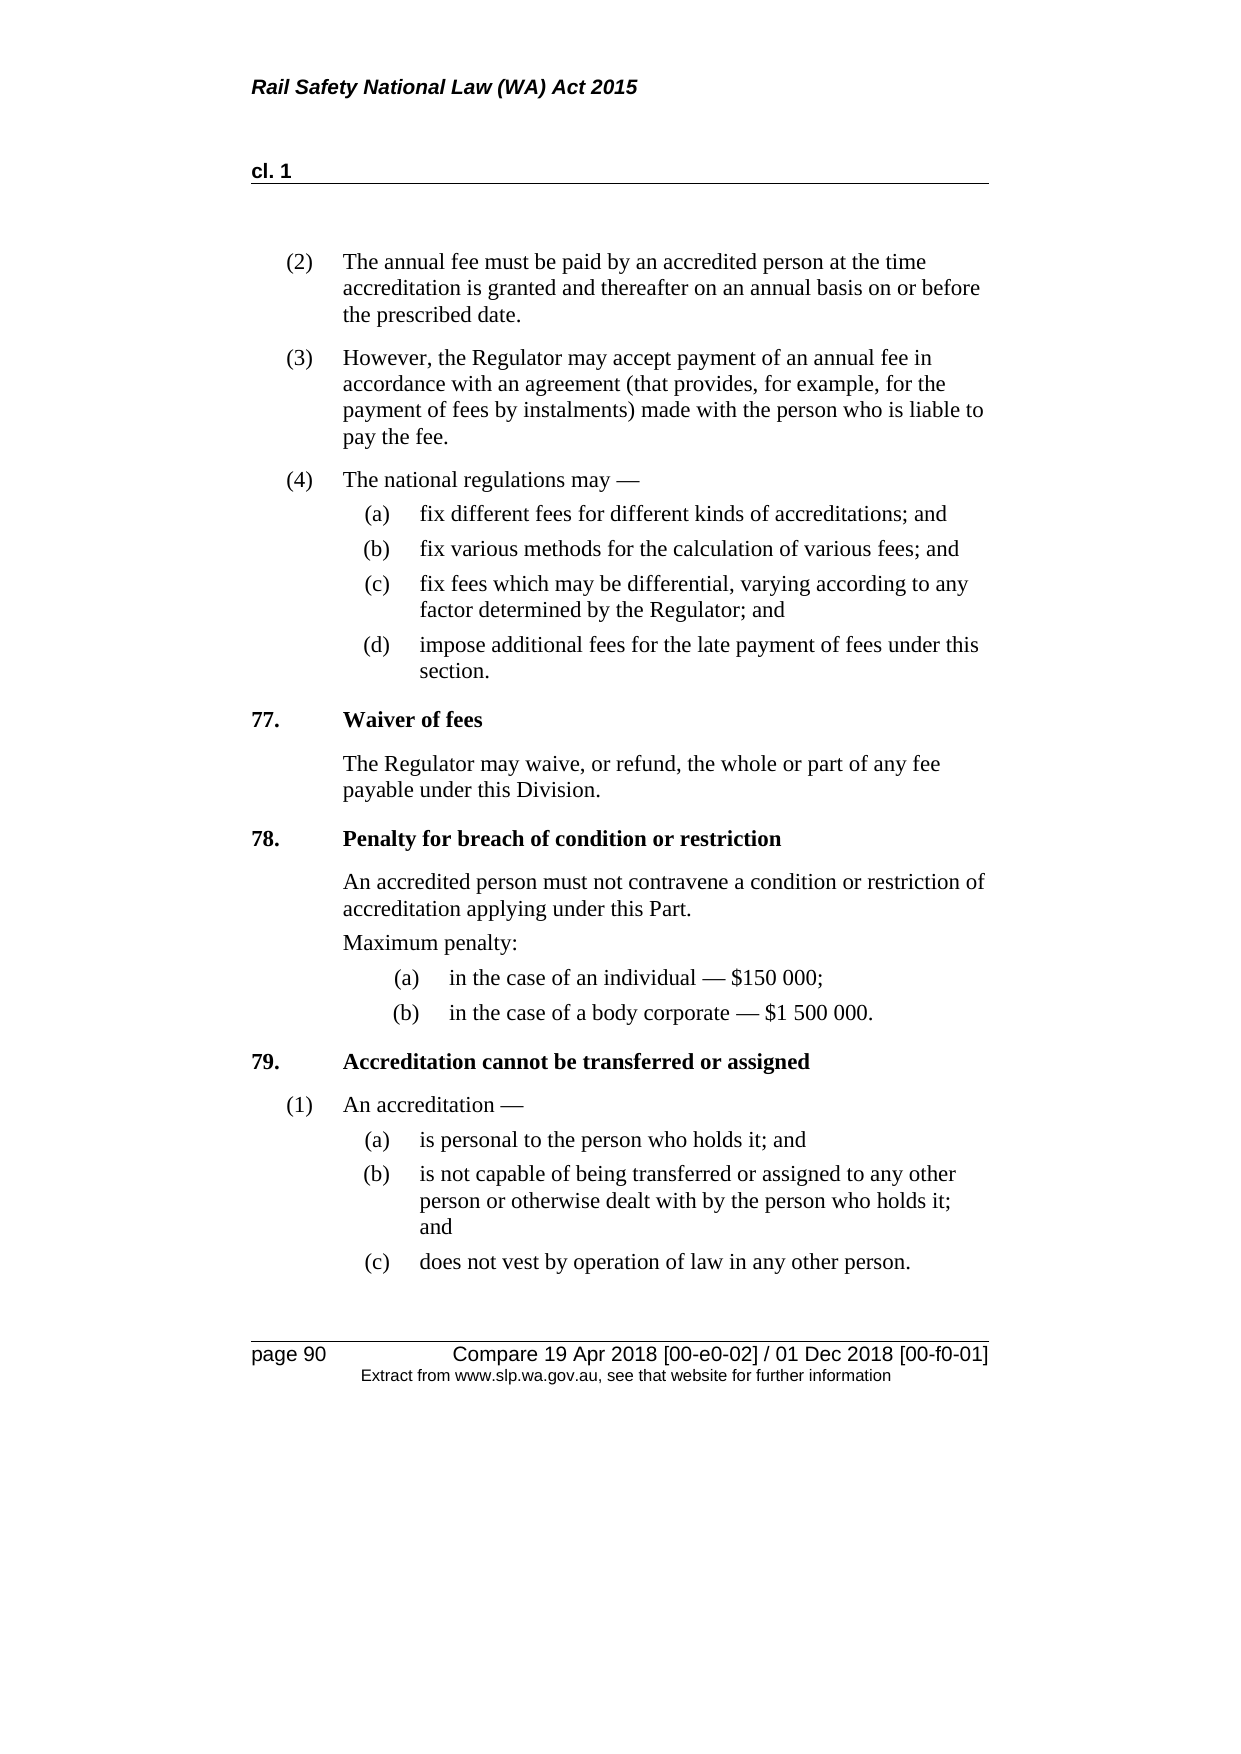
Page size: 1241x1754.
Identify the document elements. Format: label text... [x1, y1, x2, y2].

text (a) in the case of an individual — $150 000; [251, 964, 989, 990]
text (b) in the case of a body corporate — $1 500 000. [251, 999, 989, 1025]
text Maximum penalty: [251, 929, 989, 956]
text An accredited person must not contravene a condition or restriction of accreditation applying under this Part. [251, 868, 989, 921]
text (2) The annual fee must be paid by an accredited person at the time accreditation is granted and thereafter on an annual basis on or before the prescribed date. [251, 248, 989, 327]
text (c) fix fees which may be differential, varying according to any factor determined by the Regulator; and [251, 570, 989, 623]
text (4) The national regulations may — [251, 466, 989, 492]
text (a) is personal to the person who holds it; and [251, 1126, 989, 1152]
text The Regulator may waive, or refund, the whole or part of any fee payable under this Division. [251, 749, 989, 802]
text (b) fix various methods for the calculation of various fees; and [251, 535, 989, 562]
subtitle 77. Waiver of fees [251, 707, 989, 733]
subtitle 78. Penalty for breach of condition or restriction [251, 825, 989, 852]
text (c) does not vest by operation of law in any other person. [251, 1248, 989, 1274]
subtitle 79. Accreditation cannot be transferred or assigned [251, 1048, 989, 1074]
text (d) impose additional fees for the late payment of fees under this section. [251, 631, 989, 684]
text (b) is not capable of being transferred or assigned to any other person or otherwise dealt with by the person who holds it; and [251, 1160, 989, 1239]
text (3) However, the Regulator may accept payment of an annual fee in accordance with an agreement (that provides, for example, for the payment of fees by instalments) made with the person who is liable to pay the fee. [251, 344, 989, 449]
text (a) fix different fees for different kinds of accreditations; and [251, 501, 989, 527]
text (1) An accreditation — [251, 1091, 989, 1117]
